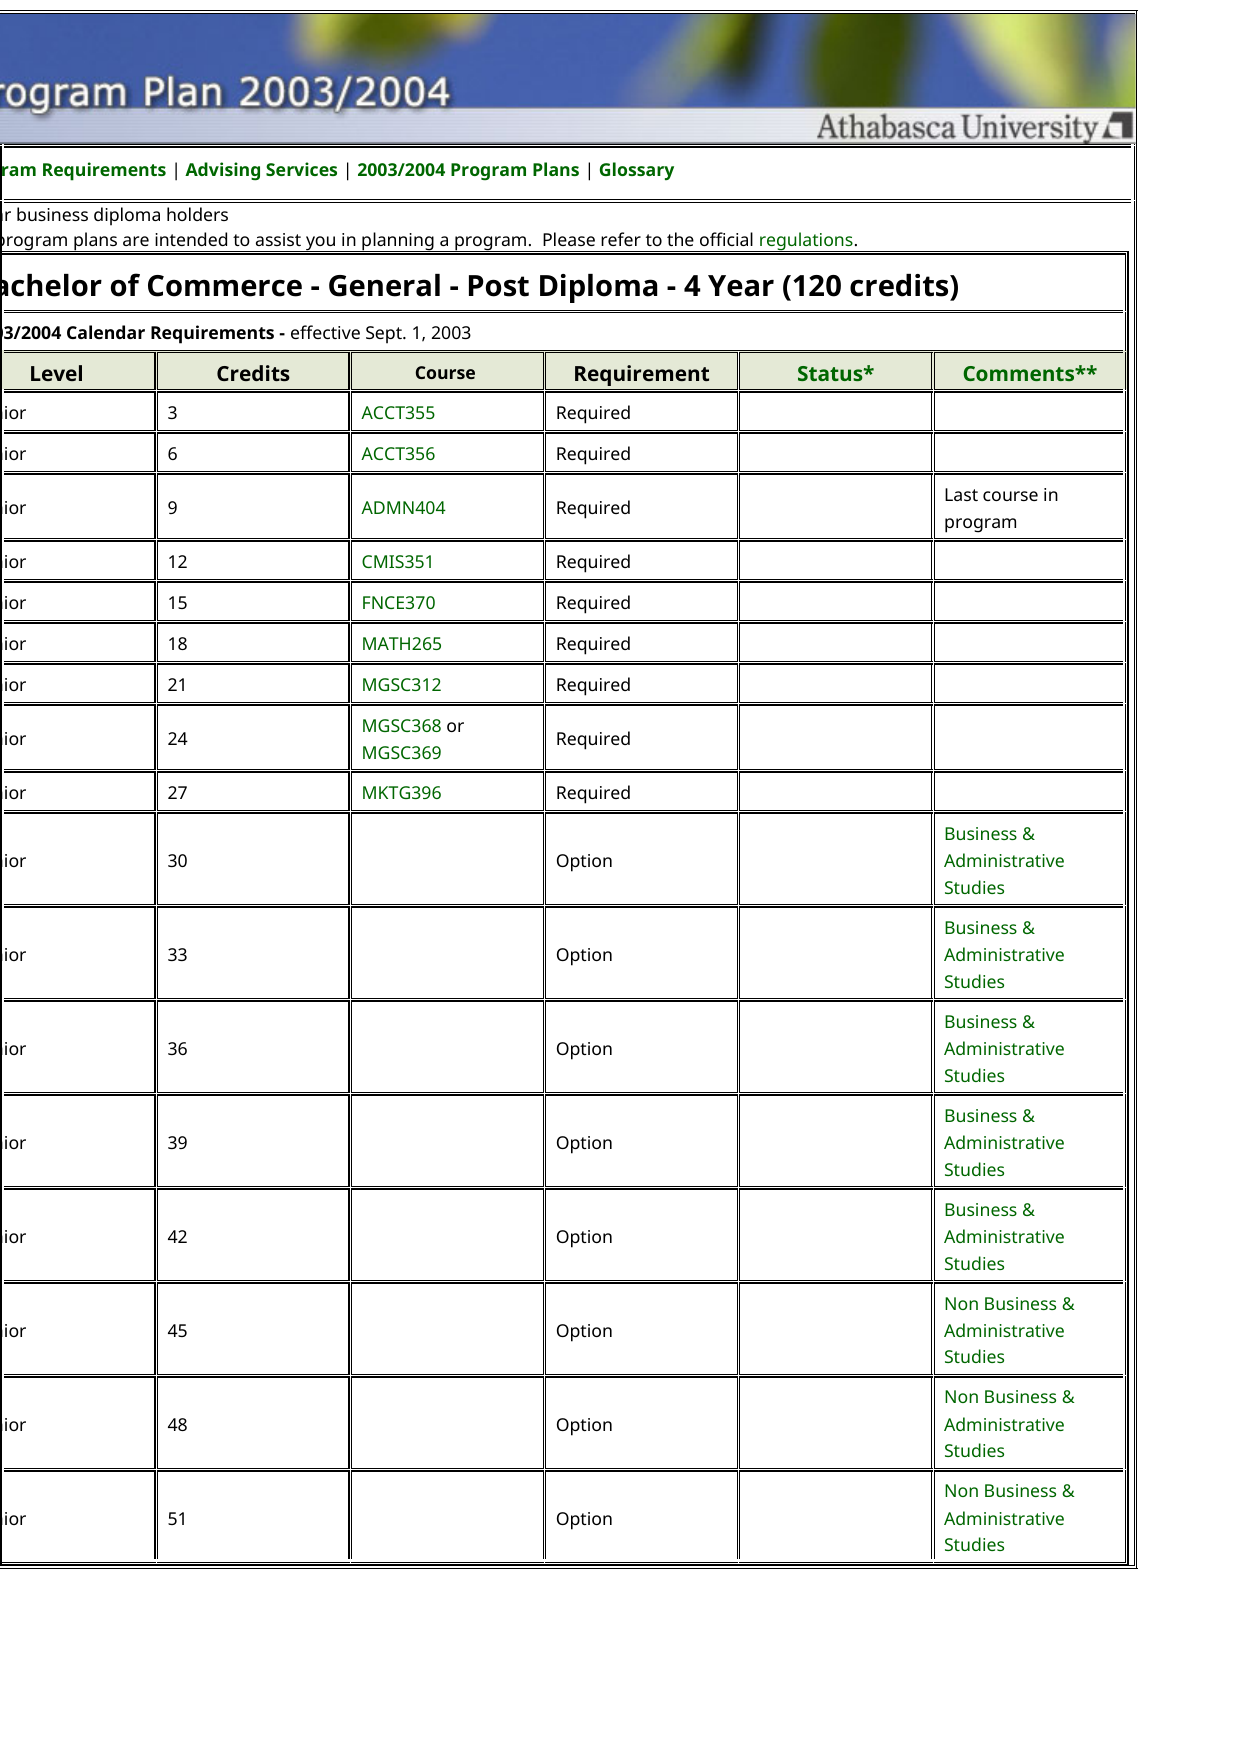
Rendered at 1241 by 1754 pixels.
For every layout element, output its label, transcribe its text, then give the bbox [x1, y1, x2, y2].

table_cell Program Requirements | Advising Services | 2003/2004 Program Plans | Glossary [0, 144, 1136, 199]
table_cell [0, 199, 1136, 1565]
picture [0, 14, 1136, 144]
